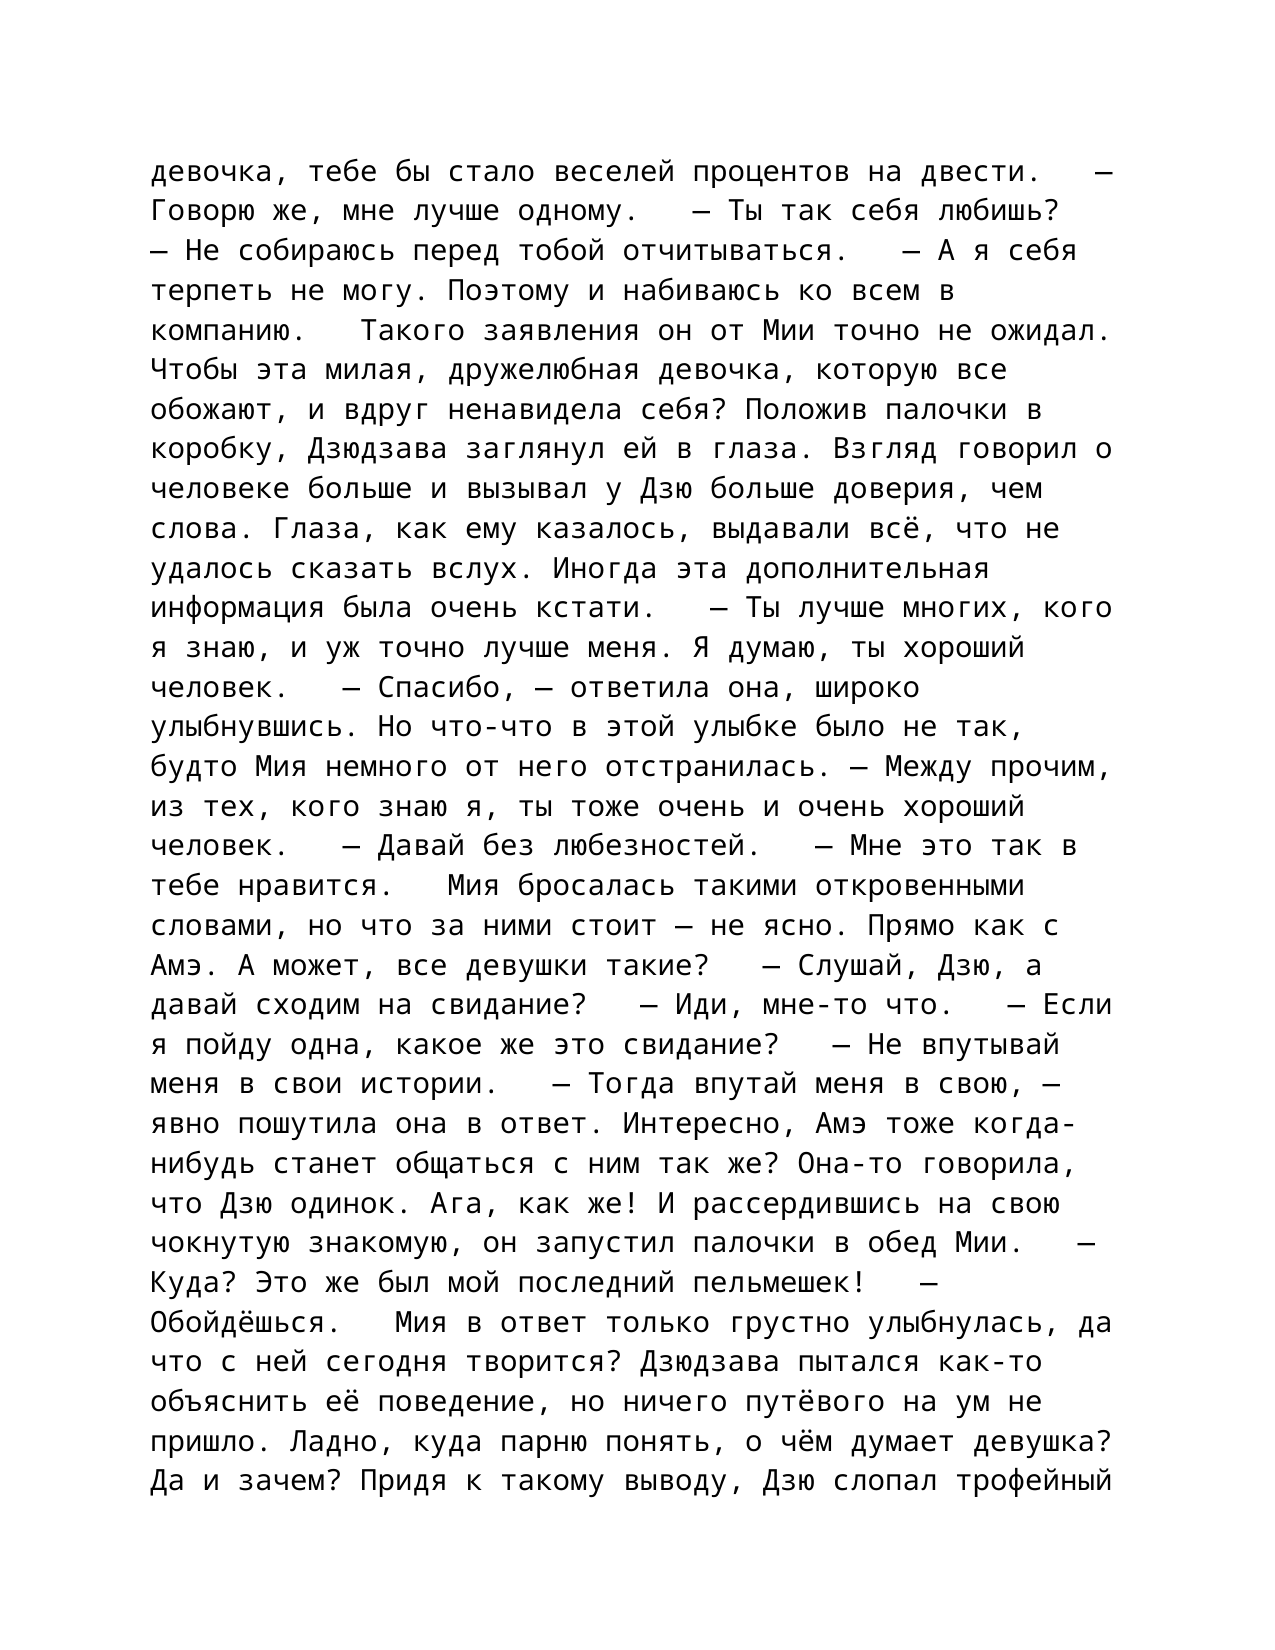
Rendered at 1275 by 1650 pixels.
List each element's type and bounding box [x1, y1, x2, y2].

text [150, 150, 1125, 1499]
